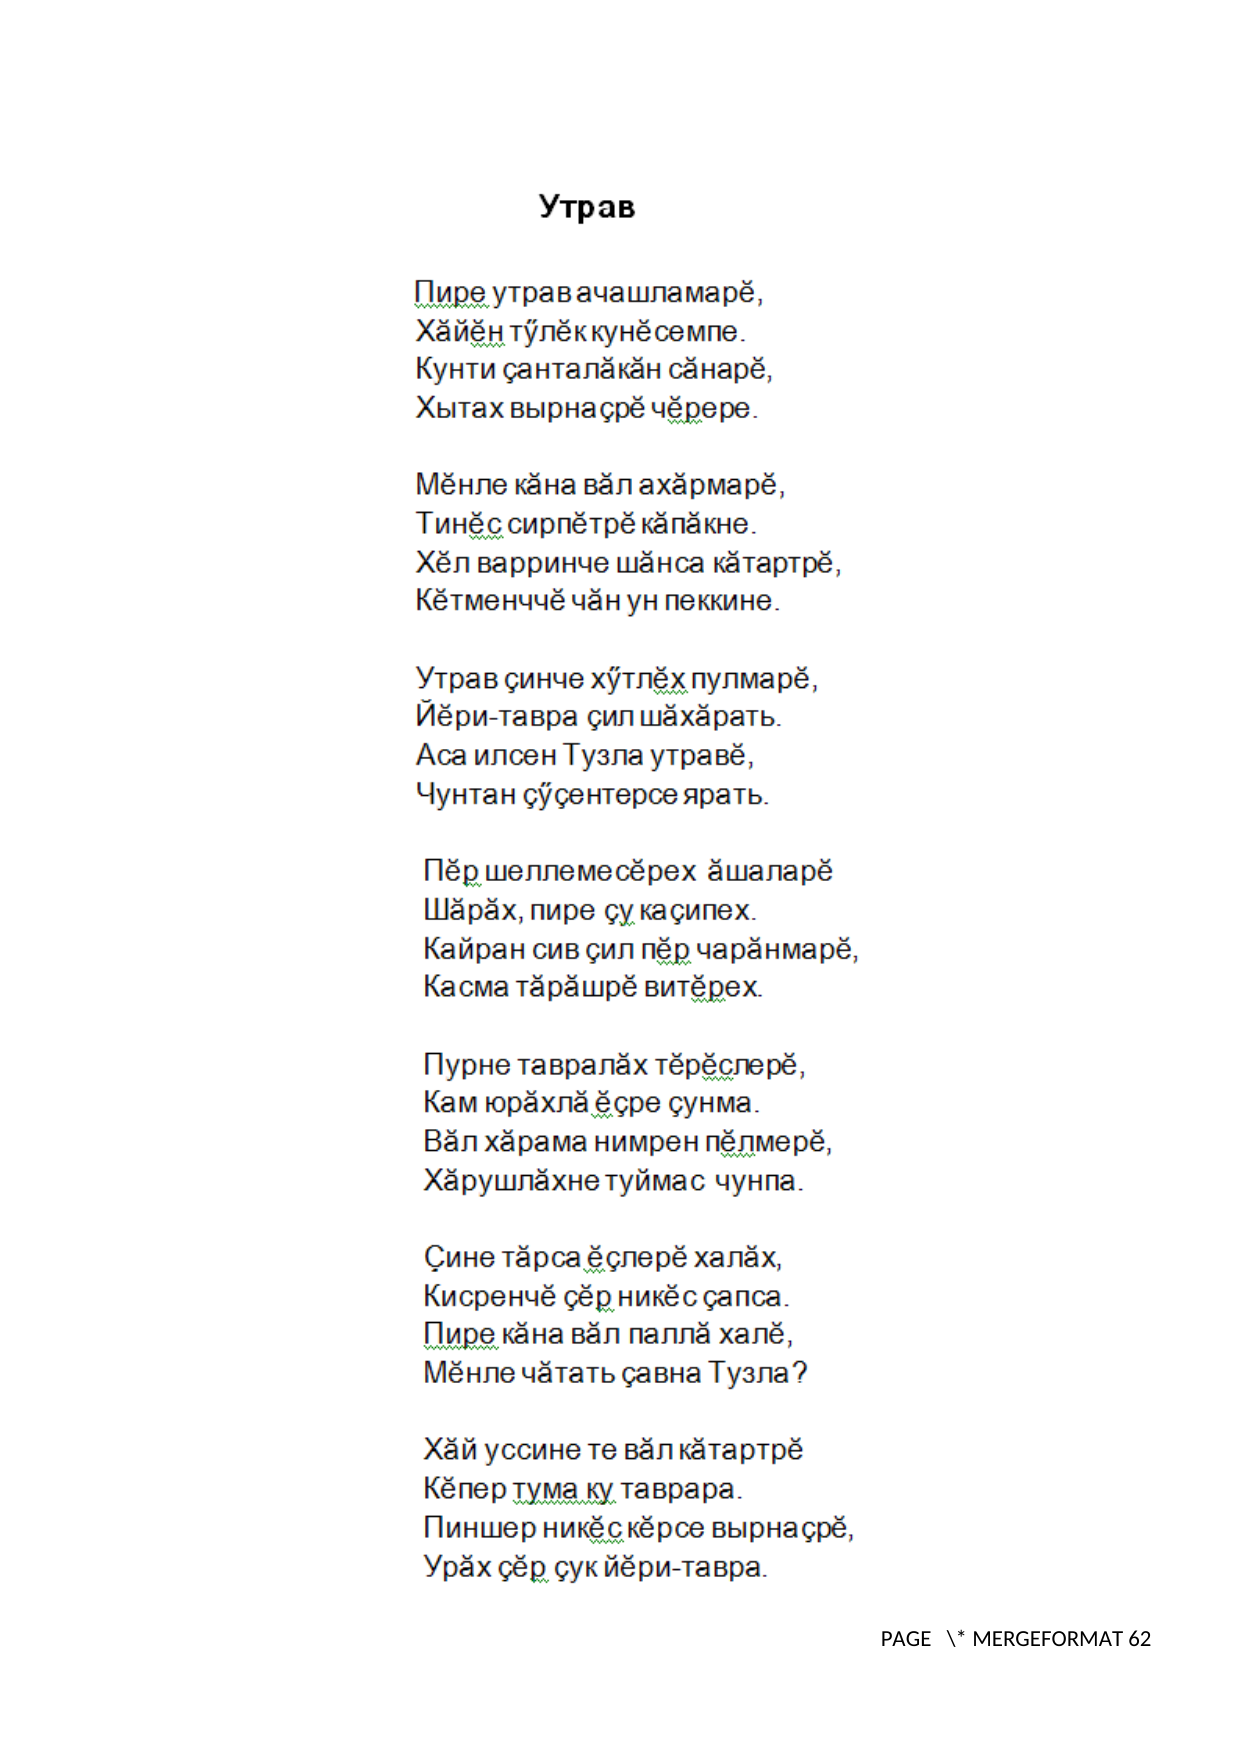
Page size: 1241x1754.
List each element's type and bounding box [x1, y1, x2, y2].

picture [177, 185, 865, 1591]
